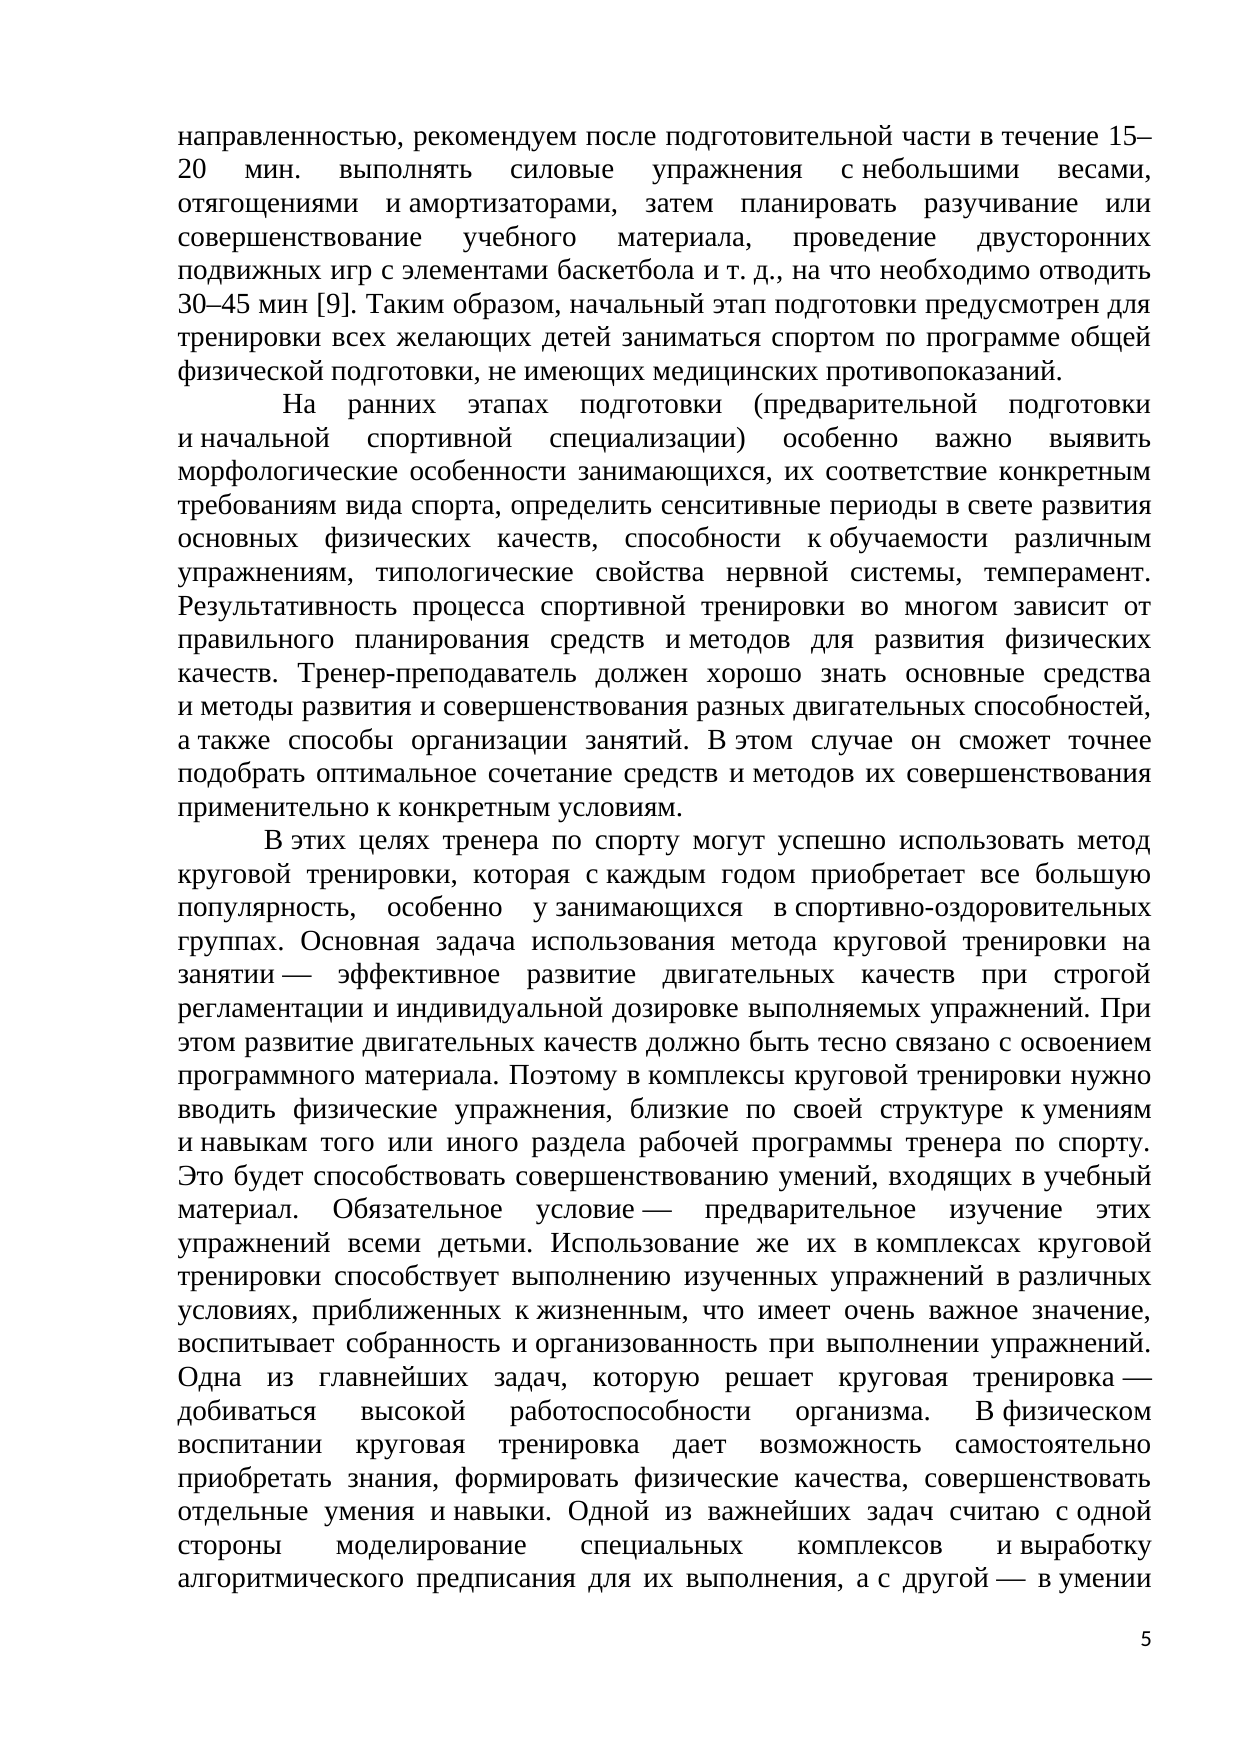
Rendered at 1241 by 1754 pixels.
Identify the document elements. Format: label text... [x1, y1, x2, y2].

text На ранних этапах подготовки (предварительной подготовки и начальной спортивной специализации) особенно важно выявить морфологические особенности занимающихся, их соответствие конкретным требованиям вида спорта, определить сенситивные периоды в свете развития основных физических качеств, способности к обучаемости различным упражнениям, типологические свойства нервной системы, темперамент. Результативность процесса спортивной тренировки во многом зависит от правильного планирования средств и методов для развития физических качеств. Тренер-преподаватель должен хорошо знать основные средства и методы развития и совершенствования разных двигательных способностей, а также способы организации занятий. В этом случае он сможет точнее подобрать оптимальное сочетание средств и методов их совершенствования применительно к конкретным условиям. [177, 386, 1152, 822]
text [177, 822, 1152, 1594]
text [177, 118, 1152, 386]
